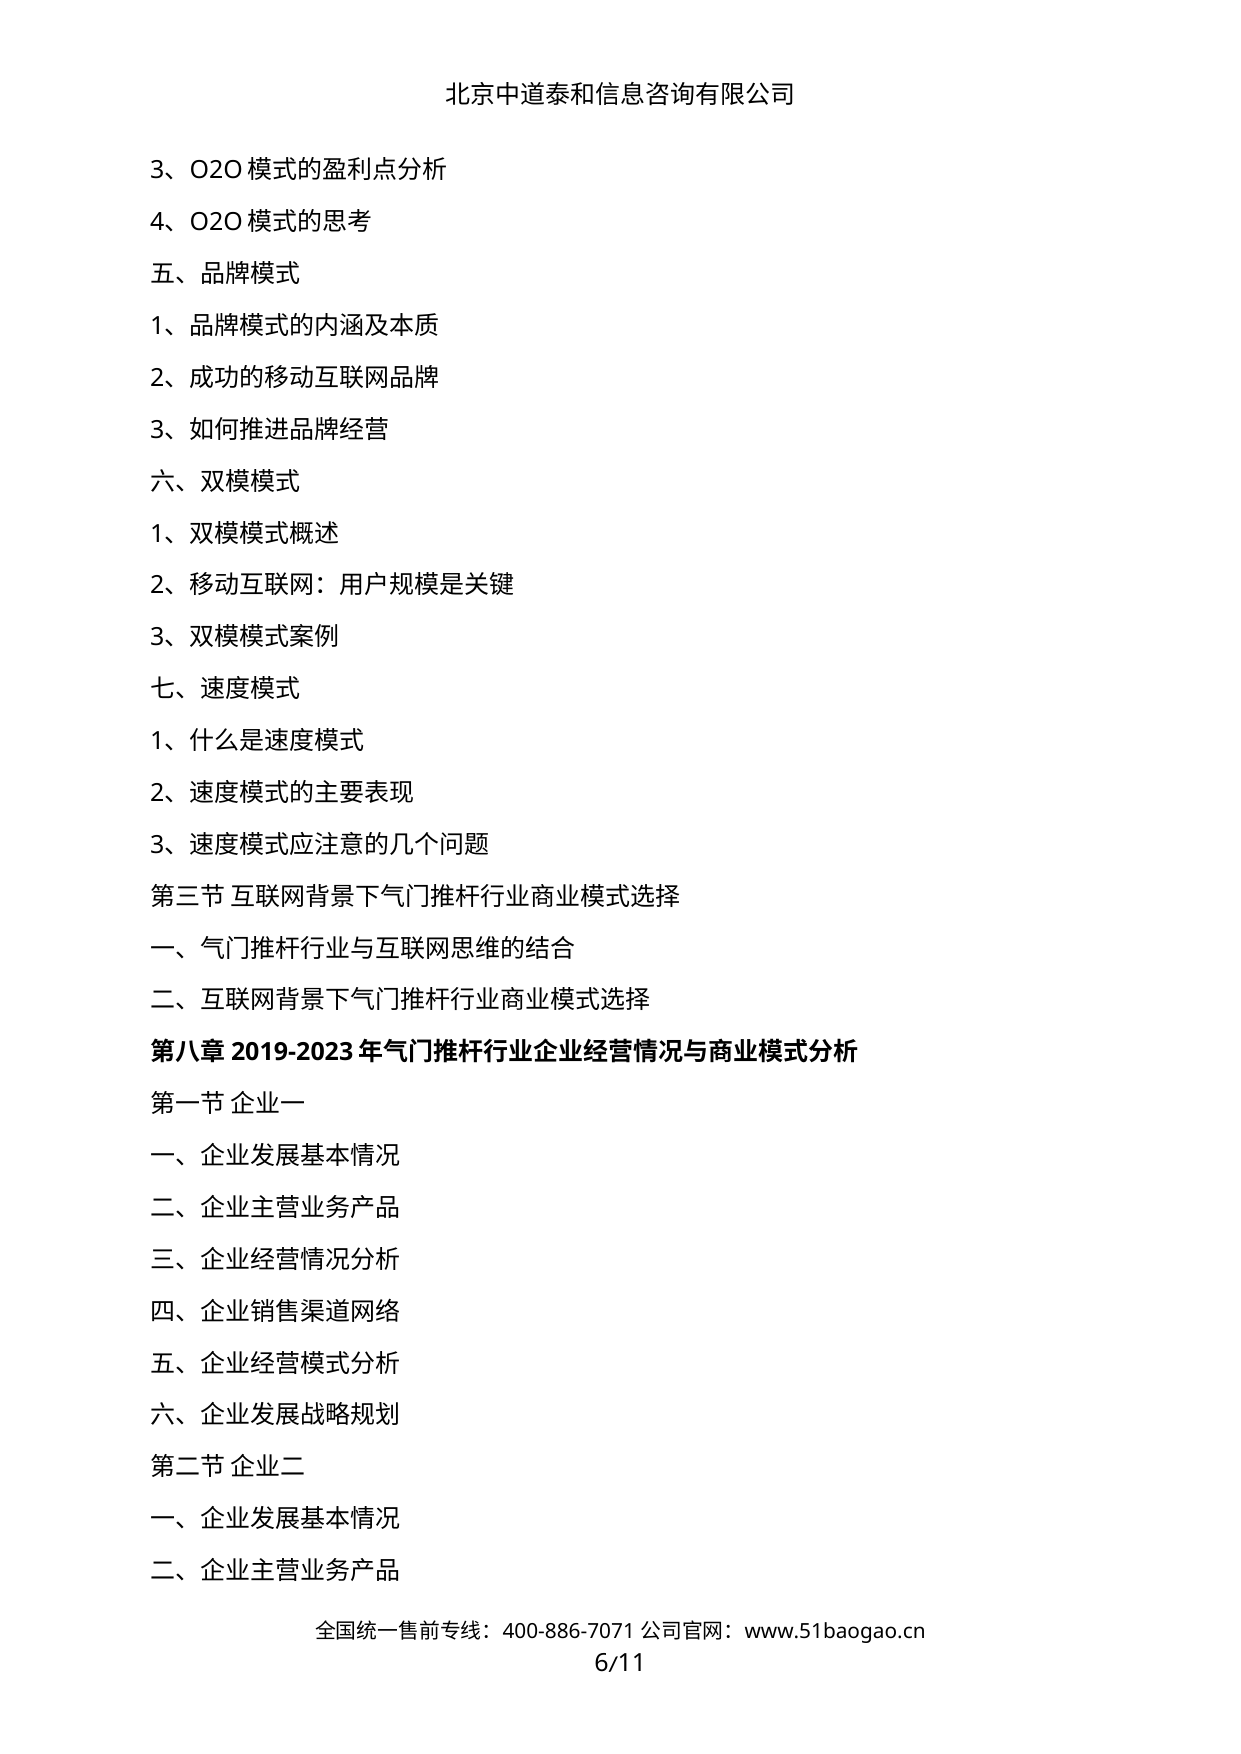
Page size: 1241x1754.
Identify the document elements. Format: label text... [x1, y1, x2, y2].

text 1、品牌模式的内涵及本质 [150, 306, 1090, 342]
text 第一节 企业一 [150, 1084, 1090, 1120]
text 2、速度模式的主要表现 [150, 772, 1090, 809]
text 一、气门推杆行业与互联网思维的结合 [150, 928, 1090, 964]
text 2、成功的移动互联网品牌 [150, 357, 1090, 394]
text 七、速度模式 [150, 669, 1090, 705]
text 四、企业销售渠道网络 [150, 1291, 1090, 1327]
text 3、速度模式应注意的几个问题 [150, 824, 1090, 861]
text 第三节 互联网背景下气门推杆行业商业模式选择 [150, 876, 1090, 912]
text 3、O2O模式的盈利点分析 [150, 150, 1090, 186]
text 第二节 企业二 [150, 1447, 1090, 1483]
text 二、企业主营业务产品 [150, 1187, 1090, 1224]
text 第八章 2019-2023年气门推杆行业企业经营情况与商业模式分析 [150, 1032, 1090, 1068]
text 六、双模模式 [150, 461, 1090, 497]
text 六、企业发展战略规划 [150, 1395, 1090, 1431]
text 二、企业主营业务产品 [150, 1551, 1090, 1587]
text 2、移动互联网：用户规模是关键 [150, 565, 1090, 601]
text 1、双模模式概述 [150, 513, 1090, 549]
text 五、企业经营模式分析 [150, 1343, 1090, 1379]
text 1、什么是速度模式 [150, 721, 1090, 757]
text 三、企业经营情况分析 [150, 1239, 1090, 1276]
text 五、品牌模式 [150, 254, 1090, 290]
text 二、互联网背景下气门推杆行业商业模式选择 [150, 980, 1090, 1016]
text 4、O2O模式的思考 [150, 202, 1090, 238]
text 3、双模模式案例 [150, 617, 1090, 653]
text 3、如何推进品牌经营 [150, 409, 1090, 446]
text 一、企业发展基本情况 [150, 1136, 1090, 1172]
text 一、企业发展基本情况 [150, 1499, 1090, 1535]
